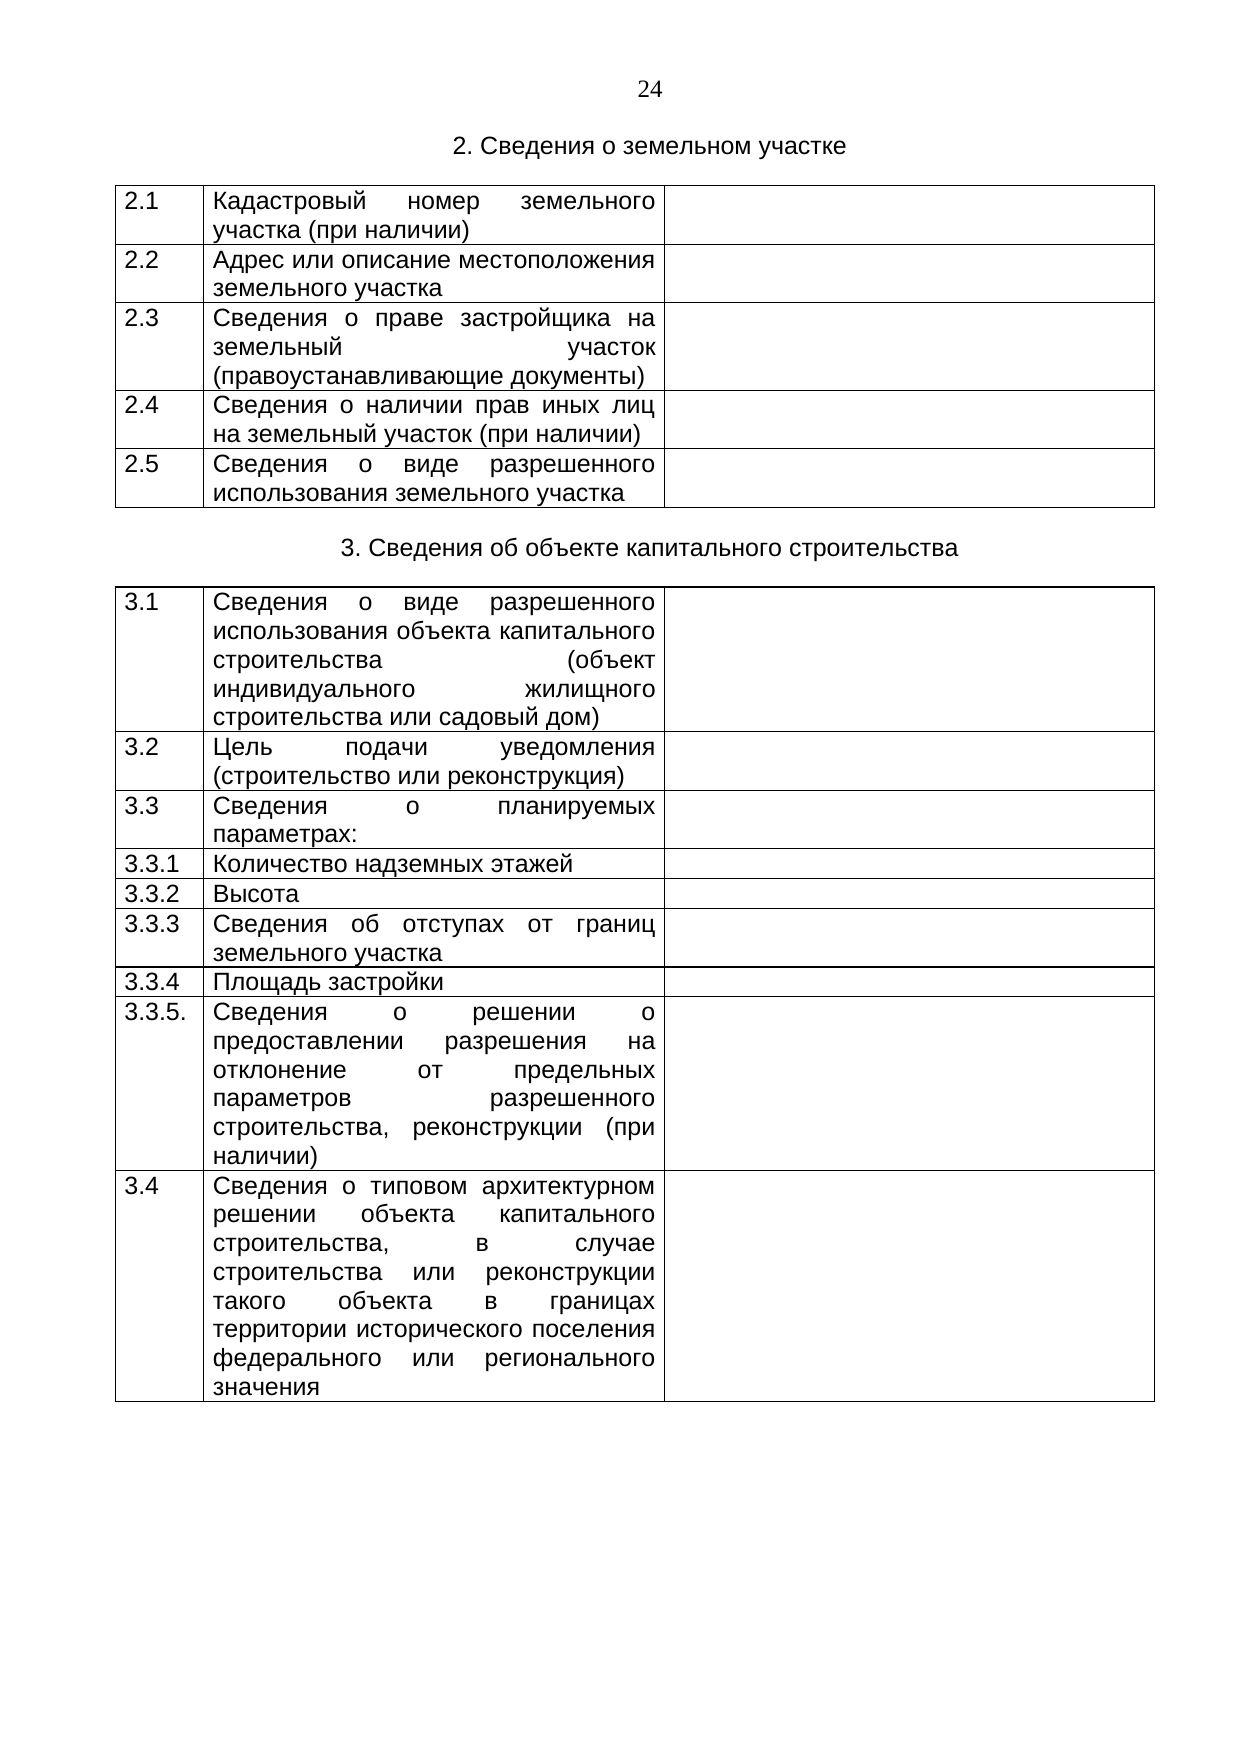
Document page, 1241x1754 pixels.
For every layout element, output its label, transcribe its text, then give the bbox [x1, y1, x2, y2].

table_header Кадастровый номер земельного участка (при наличии) [204, 186, 664, 244]
table_cell [665, 391, 1154, 448]
table_cell [665, 245, 1154, 302]
table_cell 3.4 [116, 1171, 203, 1401]
table_cell Сведения о решении о предоставлении разрешения на отклонение от предельных параметров разрешенного строительства, реконструкции (при наличии) [204, 997, 664, 1170]
table_cell 2.4 [116, 391, 203, 448]
table_cell 3.3 [116, 791, 203, 848]
table_cell Сведения о планируемых параметрах: [204, 791, 664, 848]
table_cell 3.3.1 [116, 849, 203, 878]
table_cell [665, 879, 1154, 908]
table_cell Адрес или описание местоположения земельного участка [204, 245, 664, 302]
table_cell Сведения о виде разрешенного использования земельного участка [204, 449, 664, 507]
table_cell Высота [204, 879, 664, 908]
table_cell Площадь застройки [204, 968, 664, 996]
table_cell 3.3.5. [116, 997, 203, 1170]
table_cell 3.3.3 [116, 909, 203, 966]
table_cell [665, 449, 1154, 507]
table_header [665, 186, 1154, 244]
table_cell Сведения о наличии прав иных лиц на земельный участок (при наличии) [204, 391, 664, 448]
text 3. Сведения об объекте капитального строительства [118, 533, 1181, 561]
table_cell [665, 997, 1154, 1170]
table_cell 2.2 [116, 245, 203, 302]
table_cell 3.3.4 [116, 968, 203, 996]
table_cell [665, 849, 1154, 878]
table_cell [665, 303, 1154, 389]
table_cell [665, 909, 1154, 966]
text 2. Сведения о земельном участке [118, 131, 1181, 160]
table_cell Цель подачи уведомления (строительство или реконструкция) [204, 732, 664, 790]
table_cell Сведения о праве застройщика на земельный участок (правоустанавливающие документы) [204, 303, 664, 389]
table_cell [665, 968, 1154, 996]
table_cell Сведения об отступах от границ земельного участка [204, 909, 664, 966]
table_cell 2.5 [116, 449, 203, 507]
table_cell 3.2 [116, 732, 203, 790]
table_header 3.1 [116, 588, 203, 731]
table_header 2.1 [116, 186, 203, 244]
table_cell Сведения о типовом архитектурном решении объекта капитального строительства, в случае строительства или реконструкции такого объекта в границах территории исторического поселения федерального или регионального значения [204, 1171, 664, 1401]
table_cell 2.3 [116, 303, 203, 389]
table_cell [665, 791, 1154, 848]
table_cell 3.3.2 [116, 879, 203, 908]
table_cell [665, 732, 1154, 790]
table_header Сведения о виде разрешенного использования объекта капитального строительства (объект индивидуального жилищного строительства или садовый дом) [204, 588, 664, 731]
table_cell Количество надземных этажей [204, 849, 664, 878]
table_cell [665, 1171, 1154, 1401]
table_header [665, 588, 1154, 731]
